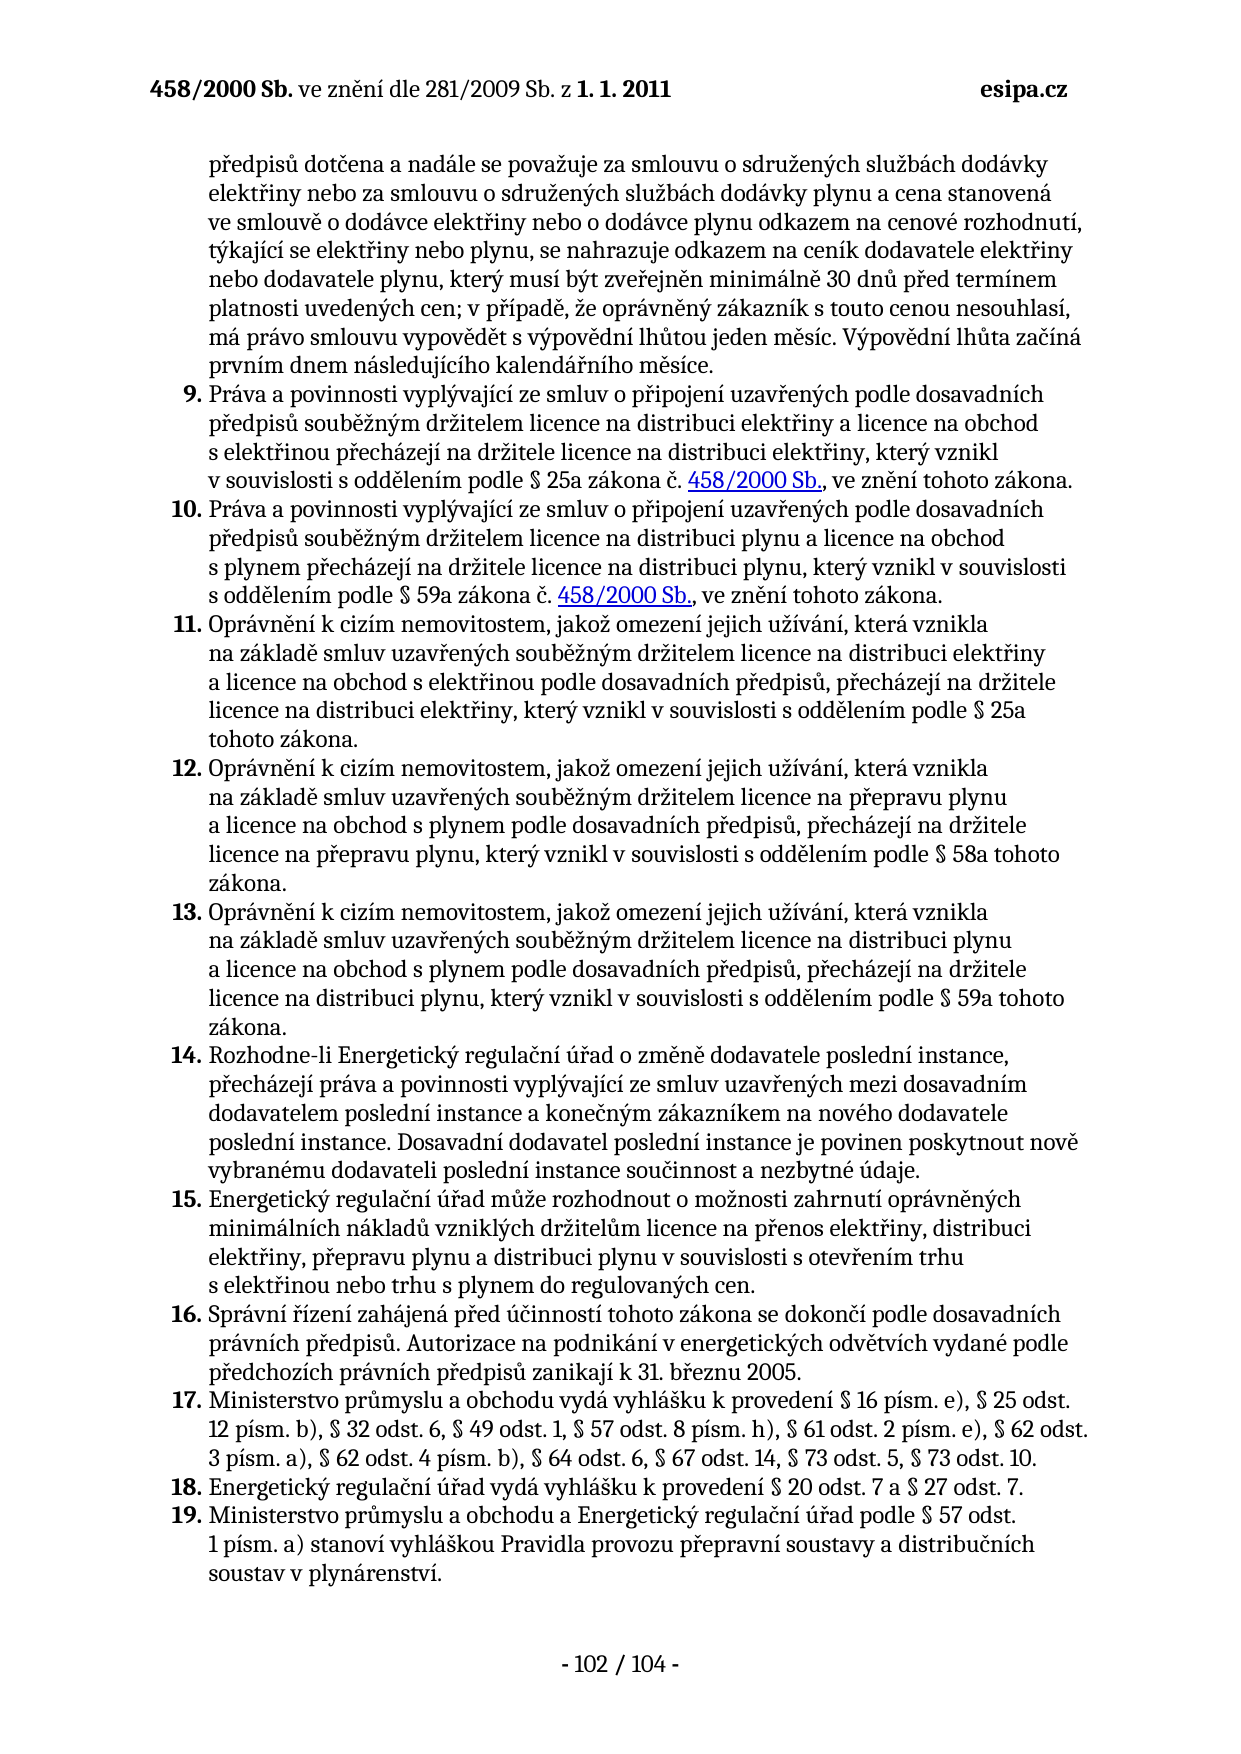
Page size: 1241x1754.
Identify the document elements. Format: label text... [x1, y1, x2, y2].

text 15. Energetický regulační úřad může rozhodnout o možnosti zahrnutí oprávněných minimálních nákladů vzniklých držitelům licence na přenos elektřiny, distribuci elektřiny, přepravu plynu a distribuci plynu v souvislosti s otevřením trhu s elektřinou nebo trhu s plynem do regulovaných cen. [150, 1185, 1090, 1300]
text 11. Oprávnění k cizím nemovitostem, jakož omezení jejich užívání, která vznikla na základě smluv uzavřených souběžným držitelem licence na distribuci elektřiny a licence na obchod s elektřinou podle dosavadních předpisů, přecházejí na držitele licence na distribuci elektřiny, který vznikl v souvislosti s oddělením podle § 25a tohoto zákona. [150, 610, 1090, 754]
text 19. Ministerstvo průmyslu a obchodu a Energetický regulační úřad podle § 57 odst. 1 písm. a) stanoví vyhláškou Pravidla provozu přepravní soustavy a distribučních soustav v plynárenství. [150, 1501, 1090, 1587]
text 10. Práva a povinnosti vyplývající ze smluv o připojení uzavřených podle dosavadních předpisů souběžným držitelem licence na distribuci plynu a licence na obchod s plynem přecházejí na držitele licence na distribuci plynu, který vznikl v souvislosti s oddělením podle § 59a zákona č. 458/2000 Sb., ve znění tohoto zákona. [150, 495, 1090, 610]
text 9. Práva a povinnosti vyplývající ze smluv o připojení uzavřených podle dosavadních předpisů souběžným držitelem licence na distribuci elektřiny a licence na obchod s elektřinou přecházejí na držitele licence na distribuci elektřiny, který vznikl v souvislosti s oddělením podle § 25a zákona č. 458/2000 Sb., ve znění tohoto zákona. [150, 380, 1090, 495]
text 16. Správní řízení zahájená před účinností tohoto zákona se dokončí podle dosavadních právních předpisů. Autorizace na podnikání v energetických odvětvích vydané podle předchozích právních předpisů zanikají k 31. březnu 2005. [150, 1300, 1090, 1386]
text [150, 150, 1090, 380]
text 14. Rozhodne-li Energetický regulační úřad o změně dodavatele poslední instance, přecházejí práva a povinnosti vyplývající ze smluv uzavřených mezi dosavadním dodavatelem poslední instance a konečným zákazníkem na nového dodavatele poslední instance. Dosavadní dodavatel poslední instance je povinen poskytnout nově vybranému dodavateli poslední instance součinnost a nezbytné údaje. [150, 1041, 1090, 1185]
text 12. Oprávnění k cizím nemovitostem, jakož omezení jejich užívání, která vznikla na základě smluv uzavřených souběžným držitelem licence na přepravu plynu a licence na obchod s plynem podle dosavadních předpisů, přecházejí na držitele licence na přepravu plynu, který vznikl v souvislosti s oddělením podle § 58a tohoto zákona. [150, 754, 1090, 897]
text 17. Ministerstvo průmyslu a obchodu vydá vyhlášku k provedení § 16 písm. e), § 25 odst. 12 písm. b), § 32 odst. 6, § 49 odst. 1, § 57 odst. 8 písm. h), § 61 odst. 2 písm. e), § 62 odst. 3 písm. a), § 62 odst. 4 písm. b), § 64 odst. 6, § 67 odst. 14, § 73 odst. 5, § 73 odst. 10. [150, 1386, 1090, 1472]
text 13. Oprávnění k cizím nemovitostem, jakož omezení jejich užívání, která vznikla na základě smluv uzavřených souběžným držitelem licence na distribuci plynu a licence na obchod s plynem podle dosavadních předpisů, přecházejí na držitele licence na distribuci plynu, který vznikl v souvislosti s oddělením podle § 59a tohoto zákona. [150, 897, 1090, 1041]
text 18. Energetický regulační úřad vydá vyhlášku k provedení § 20 odst. 7 a § 27 odst. 7. [150, 1472, 1090, 1501]
